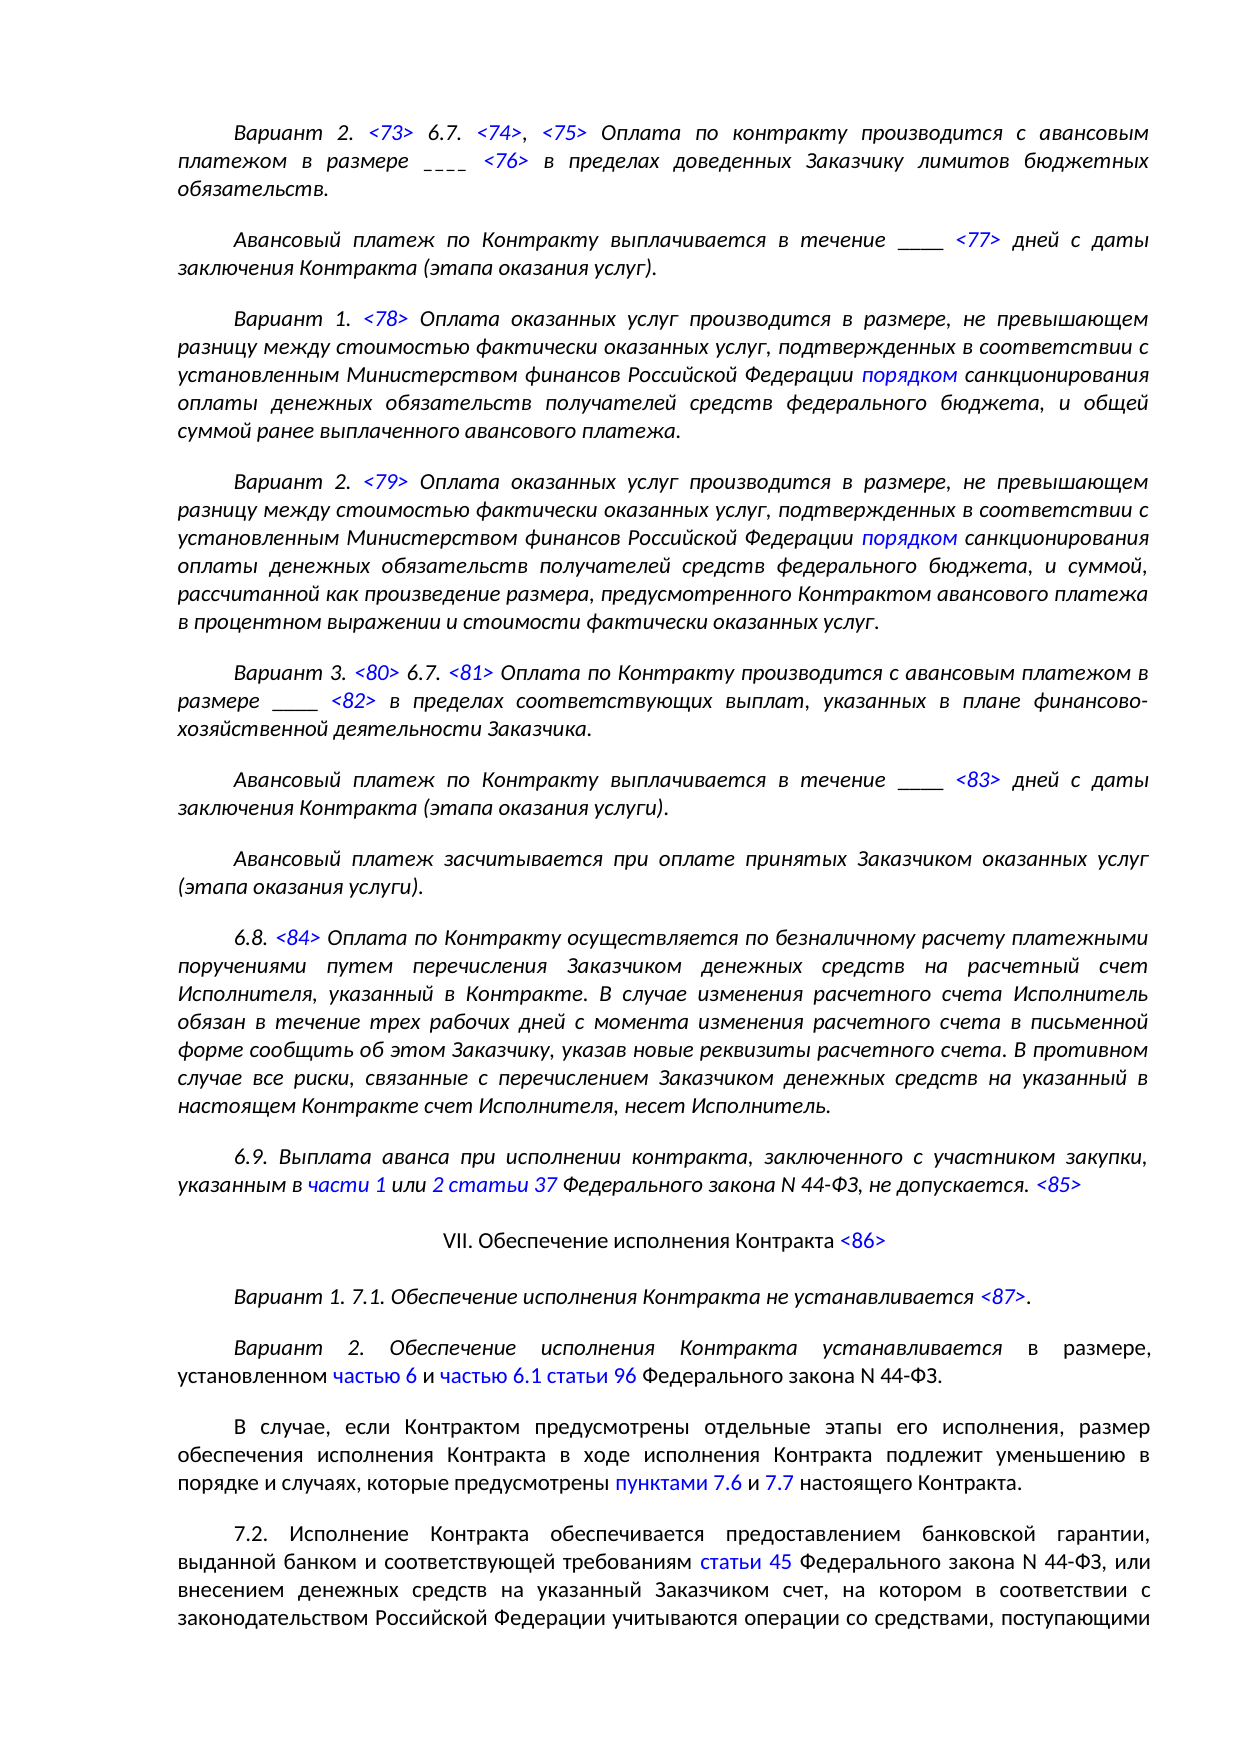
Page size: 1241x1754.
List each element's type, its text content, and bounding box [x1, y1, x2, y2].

text 6.8. <84> Оплата по Контракту осуществляется по безналичному расчету платежными поручениями путем перечисления Заказчиком денежных средств на расчетный счет Исполнителя, указанный в Контракте. В случае изменения расчетного счета Исполнитель обязан в течение трех рабочих дней с момента изменения расчетного счета в письменной форме сообщить об этом Заказчику, указав новые реквизиты расчетного счета. В противном случае все риски, связанные с перечислением Заказчиком денежных средств на указанный в настоящем Контракте счет Исполнителя, несет Исполнитель. [177, 923, 1152, 1119]
text Вариант 2. <79> Оплата оказанных услуг производится в размере, не превышающем разницу между стоимостью фактически оказанных услуг, подтвержденных в соответствии с установленным Министерством финансов Российской Федерации порядком санкционирования оплаты денежных обязательств получателей средств федерального бюджета, и суммой, рассчитанной как произведение размера, предусмотренного Контрактом авансового платежа в процентном выражении и стоимости фактически оказанных услуг. [177, 467, 1152, 635]
text Вариант 1. 7.1. Обеспечение исполнения Контракта не устанавливается <87>. [177, 1282, 1152, 1310]
text Вариант 3. <80> 6.7. <81> Оплата по Контракту производится с авансовым платежом в размере ____ <82> в пределах соответствующих выплат, указанных в плане финансово-хозяйственной деятельности Заказчика. [177, 658, 1152, 742]
text VII. Обеспечение исполнения Контракта <86> [177, 1226, 1152, 1254]
text Авансовый платеж по Контракту выплачивается в течение ____ <77> дней с даты заключения Контракта (этапа оказания услуг). [177, 225, 1152, 281]
text Авансовый платеж засчитывается при оплате принятых Заказчиком оказанных услуг (этапа оказания услуги). [177, 844, 1152, 900]
text Вариант 1. <78> Оплата оказанных услуг производится в размере, не превышающем разницу между стоимостью фактически оказанных услуг, подтвержденных в соответствии с установленным Министерством финансов Российской Федерации порядком санкционирования оплаты денежных обязательств получателей средств федерального бюджета, и общей суммой ранее выплаченного авансового платежа. [177, 304, 1152, 444]
text Вариант 2. Обеспечение исполнения Контракта устанавливается в размере, установленном частью 6 и частью 6.1 статьи 96 Федерального закона N 44-ФЗ. [177, 1333, 1152, 1389]
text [177, 1519, 1152, 1631]
text В случае, если Контрактом предусмотрены отдельные этапы его исполнения, размер обеспечения исполнения Контракта в ходе исполнения Контракта подлежит уменьшению в порядке и случаях, которые предусмотрены пунктами 7.6 и 7.7 настоящего Контракта. [177, 1412, 1152, 1496]
text Авансовый платеж по Контракту выплачивается в течение ____ <83> дней с даты заключения Контракта (этапа оказания услуги). [177, 765, 1152, 821]
text 6.9. Выплата аванса при исполнении контракта, заключенного с участником закупки, указанным в части 1 или 2 статьи 37 Федерального закона N 44-ФЗ, не допускается. <85> [177, 1142, 1152, 1198]
text Вариант 2. <73> 6.7. <74>, <75> Оплата по контракту производится с авансовым платежом в размере ____ <76> в пределах доведенных Заказчику лимитов бюджетных обязательств. [177, 118, 1152, 202]
